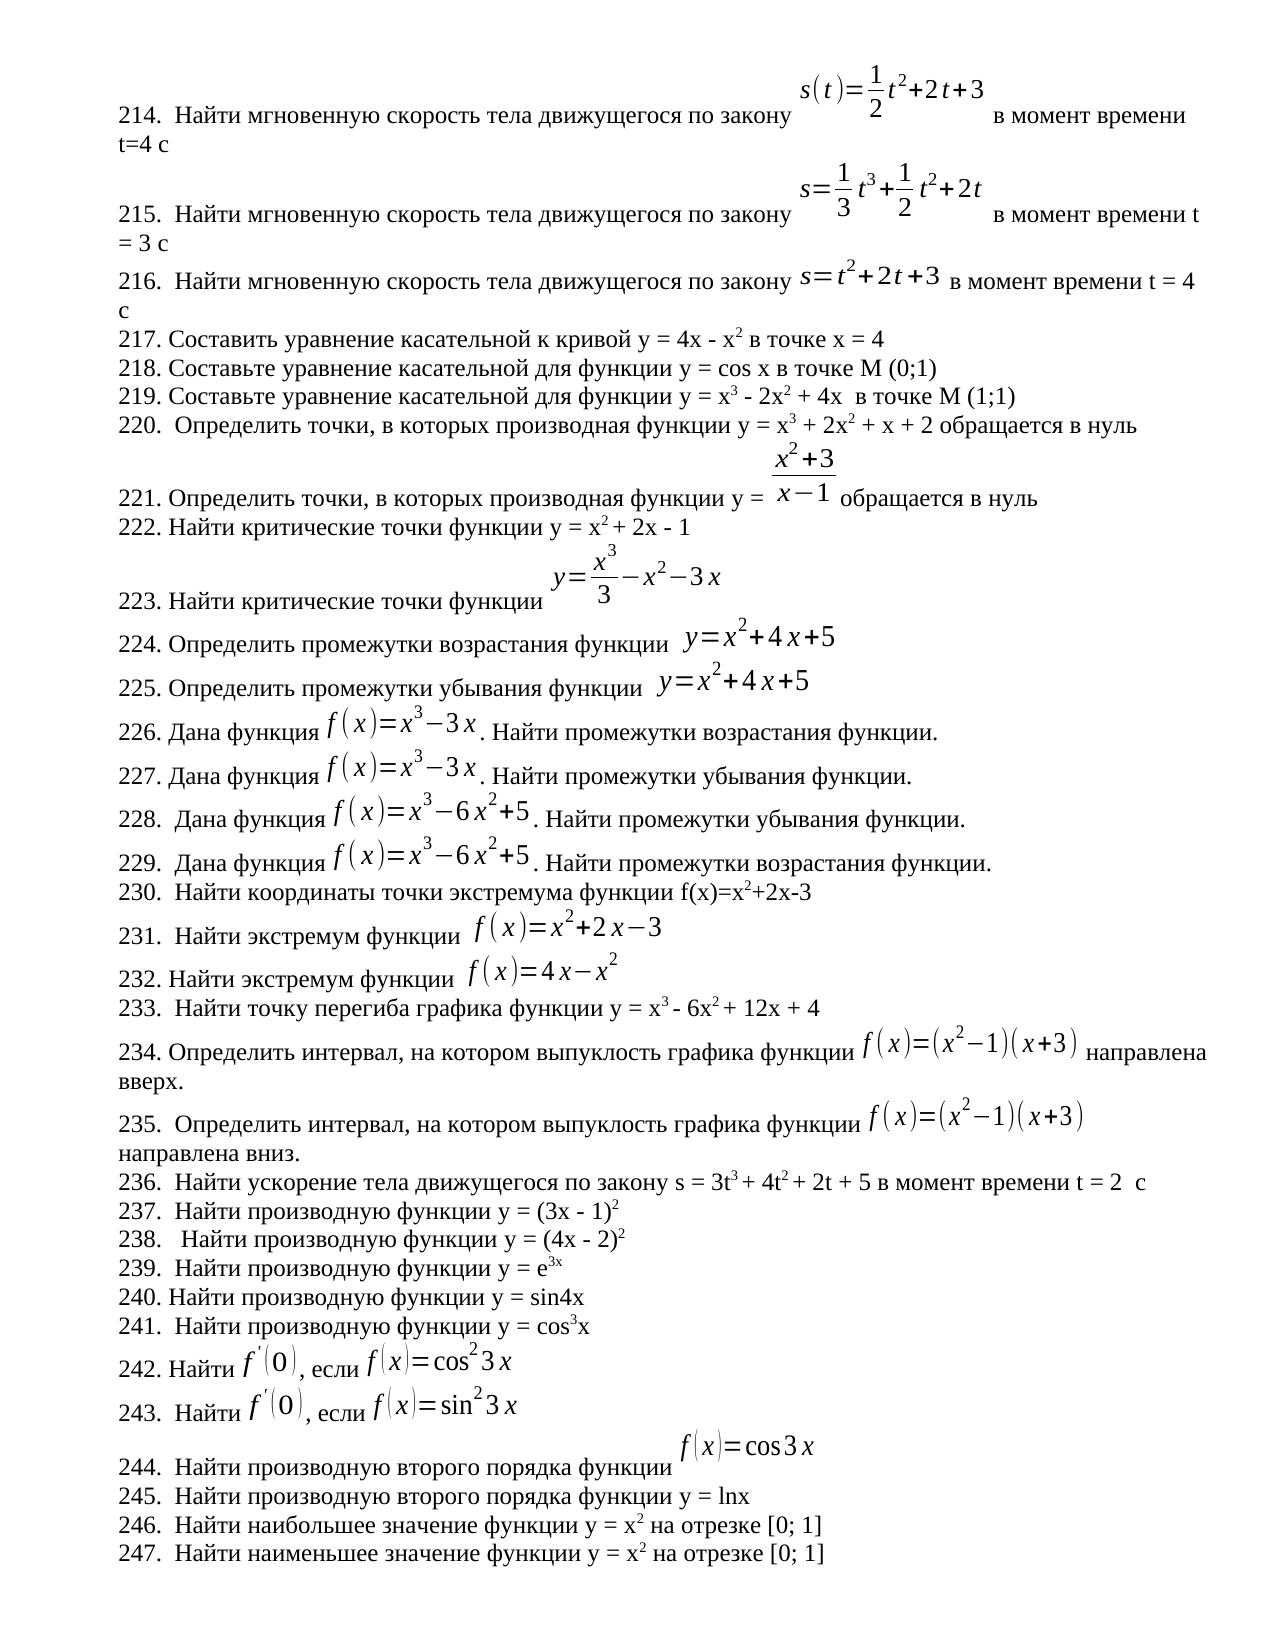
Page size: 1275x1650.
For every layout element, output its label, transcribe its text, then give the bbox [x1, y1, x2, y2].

text 218. Составьте уравнение касательной для функции y = cos x в точке M (0;1) [118, 353, 1211, 381]
text 232. Найти экстремум функции [118, 949, 1211, 993]
text 222. Найти критические точки функции у = х2 + 2х - 1 [118, 512, 1211, 541]
text 217. Составить уравнение касательной к кривой у = 4х - х2 в точке х = 4 [118, 324, 1211, 353]
text 214. Найти мгновенную скорость тела движущегося по закону в момент времени t=4 c [118, 59, 1211, 158]
text 227. Дана функция . Найти промежутки убывания функции. [118, 746, 1211, 789]
text 223. Найти критические точки функции [118, 541, 1211, 614]
text 229. Дана функция . Найти промежутки возрастания функции. [118, 833, 1211, 877]
text 239. Найти производную функции y = e3x [118, 1253, 1211, 1282]
text 225. Определить промежутки убывания функции [118, 658, 1211, 702]
text 237. Найти производную функции y = (3x - 1)2 [118, 1196, 1211, 1224]
text 235. Определить интервал, на котором выпуклость графика функции направлена вниз. [118, 1094, 1211, 1167]
text 230. Найти координаты точки экстремума функции f(x)=x2+2x-3 [118, 877, 1211, 906]
text 246. Найти наибольшее значение функции у = х2 на отрезке [0; 1] [118, 1510, 1211, 1538]
text 228. Дана функция . Найти промежутки убывания функции. [118, 789, 1211, 833]
text 240. Найти производную функции у = sin4x [118, 1282, 1211, 1311]
text 241. Найти производную функции у = cos3x [118, 1311, 1211, 1339]
text 219. Составьте уравнение касательной для функции y = x3 - 2x2 + 4x в точке M (1;1) [118, 381, 1211, 410]
text 242. Найти , если [118, 1339, 1211, 1383]
text 231. Найти экстремум функции [118, 906, 1211, 949]
text 224. Определить промежутки возрастания функции [118, 614, 1211, 658]
text 216. Найти мгновенную скорость тела движущегося по закону в момент времени t = 4 c [118, 257, 1211, 324]
text 233. Найти точку перегиба графика функции у = х3 - 6х2 + 12х + 4 [118, 993, 1211, 1022]
text 238. Найти производную функции y = (4x - 2)2 [118, 1224, 1211, 1253]
text 236. Найти ускорение тела движущегося по закону s = 3t3 + 4t2 + 2t + 5 в момент времени t = 2 c [118, 1167, 1211, 1196]
text 244. Найти производную второго порядка функции [118, 1427, 1211, 1481]
text 234. Определить интервал, на котором выпуклость графика функции направлена вверх. [118, 1022, 1211, 1094]
text 243. Найти , если [118, 1383, 1211, 1427]
text 221. Определить точки, в которых производная функции y = обращается в нуль [118, 439, 1211, 512]
text 245. Найти производную второго порядка функции y = lnx [118, 1481, 1211, 1510]
text 226. Дана функция . Найти промежутки возрастания функции. [118, 702, 1211, 746]
text 220. Определить точки, в которых производная функции y = x3 + 2x2 + x + 2 обращается в нуль [118, 410, 1211, 439]
text 215. Найти мгновенную скорость тела движущегося по закону в момент времени t = 3 c [118, 158, 1211, 257]
text 247. Найти наименьшее значение функции у = х2 на отрезке [0; 1] [118, 1538, 1211, 1567]
